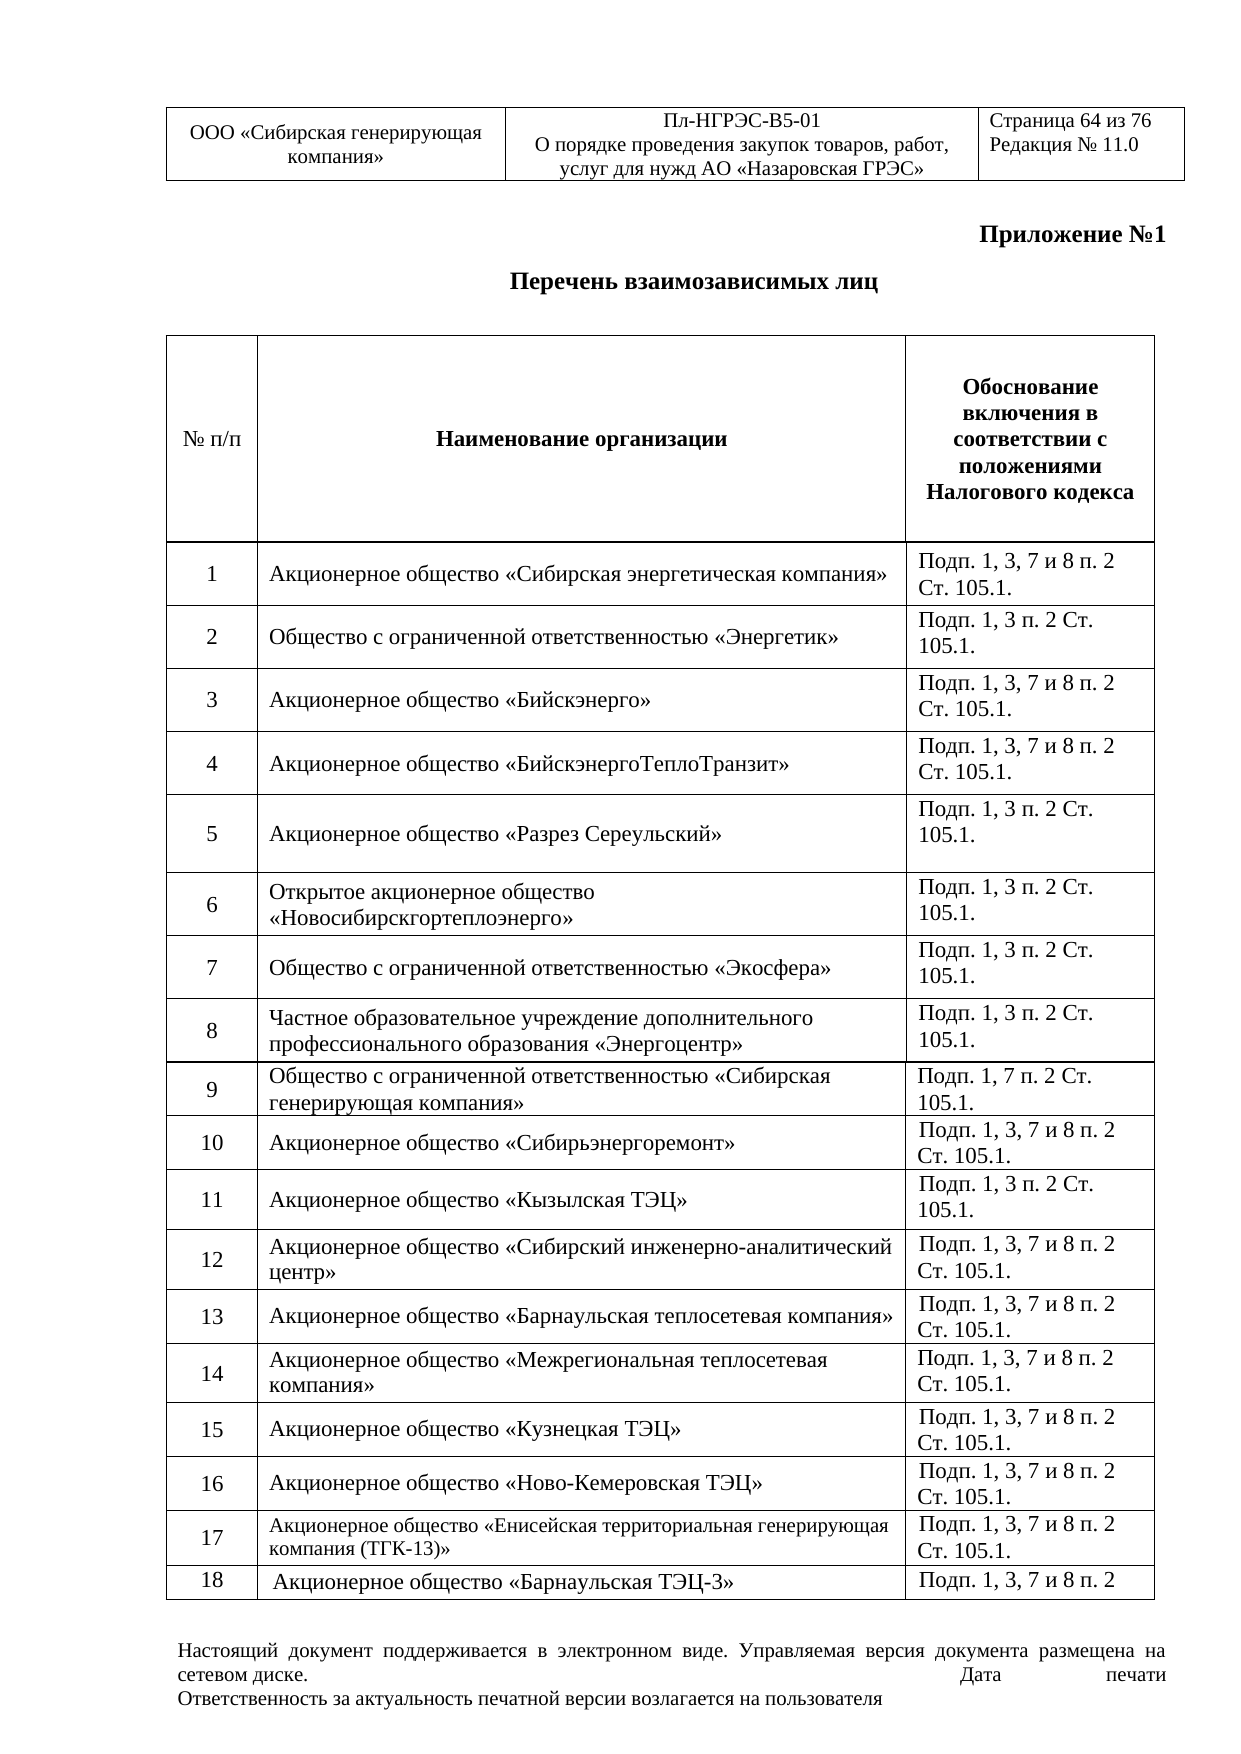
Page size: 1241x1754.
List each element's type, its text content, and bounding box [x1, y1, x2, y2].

table_cell 11 [167, 1170, 257, 1229]
table_cell Подп. 1, 3, 7 и 8 п. 2 Ст. 105.1. [907, 732, 1154, 794]
table_cell Акционерное общество «Ново-Кемеровская ТЭЦ» [258, 1457, 905, 1509]
table_cell Подп. 1, 3, 7 и 8 п. 2 Ст. 105.1. [907, 669, 1154, 731]
table_cell Подп. 1, 3, 7 и 8 п. 2 Ст. 105.1. [906, 1116, 1154, 1169]
table_cell Акционерное общество «Межрегиональная теплосетевая компания» [258, 1344, 905, 1402]
table_cell 14 [167, 1344, 257, 1402]
table_cell Акционерное общество «Кузнецкая ТЭЦ» [258, 1403, 905, 1456]
table_cell Общество с ограниченной ответственностью «Сибирская генерирующая компания» [258, 1063, 905, 1115]
table_cell Акционерное общество «Барнаульская теплосетевая компания» [258, 1290, 905, 1342]
table_cell Акционерное общество «БийскэнергоТеплоТранзит» [258, 732, 906, 794]
table_cell 17 [167, 1511, 257, 1564]
table_cell Общество с ограниченной ответственностью «Энергетик» [258, 606, 906, 668]
table_cell 3 [167, 669, 257, 731]
table_cell 8 [167, 999, 257, 1061]
table_cell Подп. 1, 3 п. 2 Ст. 105.1. [907, 873, 1154, 935]
table_cell 5 [167, 795, 257, 872]
table_cell Подп. 1, 3, 7 и 8 п. 2 Ст. 105.1. [907, 543, 1154, 604]
table_cell Подп. 1, 3 п. 2 Ст. 105.1. [907, 999, 1154, 1061]
table_cell Акционерное общество «Енисейская территориальная генерирующая компания (ТГК-13)» [258, 1511, 905, 1564]
subtitle Приложение №1 [177, 219, 1166, 248]
table_cell Акционерное общество «Сибирьэнергоремонт» [258, 1116, 905, 1169]
table_cell 2 [167, 606, 257, 668]
table_cell 1 [167, 543, 257, 604]
table_cell 13 [167, 1290, 257, 1342]
table_cell 18 [167, 1566, 257, 1599]
table_cell Общество с ограниченной ответственностью «Экосфера» [258, 936, 906, 998]
table_cell Подп. 1, 3, 7 и 8 п. 2 Ст. 105.1. [906, 1403, 1154, 1456]
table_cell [258, 1566, 905, 1599]
table_cell Подп. 1, 3, 7 и 8 п. 2 Ст. 105.1. [906, 1457, 1154, 1509]
table_cell 10 [167, 1116, 257, 1169]
table_cell Акционерное общество «Кызылская ТЭЦ» [258, 1170, 905, 1229]
table_cell 12 [167, 1230, 257, 1289]
table_header № п/п [167, 336, 257, 541]
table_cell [906, 1566, 1154, 1599]
table_cell Акционерное общество «Бийскэнерго» [258, 669, 906, 731]
table_header Обоснование включения в соответствии с положениями Налогового кодекса [906, 336, 1154, 541]
table_cell Акционерное общество «Сибирская энергетическая компания» [258, 543, 906, 604]
table_cell Акционерное общество «Разрез Сереульский» [258, 795, 906, 872]
table_cell 15 [167, 1403, 257, 1456]
table_cell Подп. 1, 3 п. 2 Ст. 105.1. [907, 936, 1154, 998]
table_cell Открытое акционерное общество «Новосибирскгортеплоэнерго» [258, 873, 906, 935]
table_cell 7 [167, 936, 257, 998]
table_cell Подп. 1, 3, 7 и 8 п. 2 Ст. 105.1. [906, 1344, 1154, 1402]
table_cell Подп. 1, 3, 7 и 8 п. 2 Ст. 105.1. [906, 1290, 1154, 1342]
text Перечень взаимозависимых лиц [177, 266, 1166, 295]
table_cell Подп. 1, 3 п. 2 Ст. 105.1. [907, 606, 1154, 668]
table_cell Подп. 1, 3 п. 2 Ст. 105.1. [907, 795, 1154, 872]
table_header Наименование организации [258, 336, 905, 541]
table_cell Частное образовательное учреждение дополнительного профессионального образования «Энергоцентр» [258, 999, 906, 1061]
table_cell 16 [167, 1457, 257, 1509]
table_cell Подп. 1, 3, 7 и 8 п. 2 Ст. 105.1. [906, 1511, 1154, 1564]
table_cell Акционерное общество «Сибирский инженерно-аналитический центр» [258, 1230, 905, 1289]
table_cell 4 [167, 732, 257, 794]
table_cell 6 [167, 873, 257, 935]
table_cell Подп. 1, 3 п. 2 Ст. 105.1. [906, 1170, 1154, 1229]
table_cell 9 [167, 1063, 257, 1115]
table_cell Подп. 1, 3, 7 и 8 п. 2 Ст. 105.1. [906, 1230, 1154, 1289]
table_cell Подп. 1, 7 п. 2 Ст. 105.1. [906, 1063, 1154, 1115]
